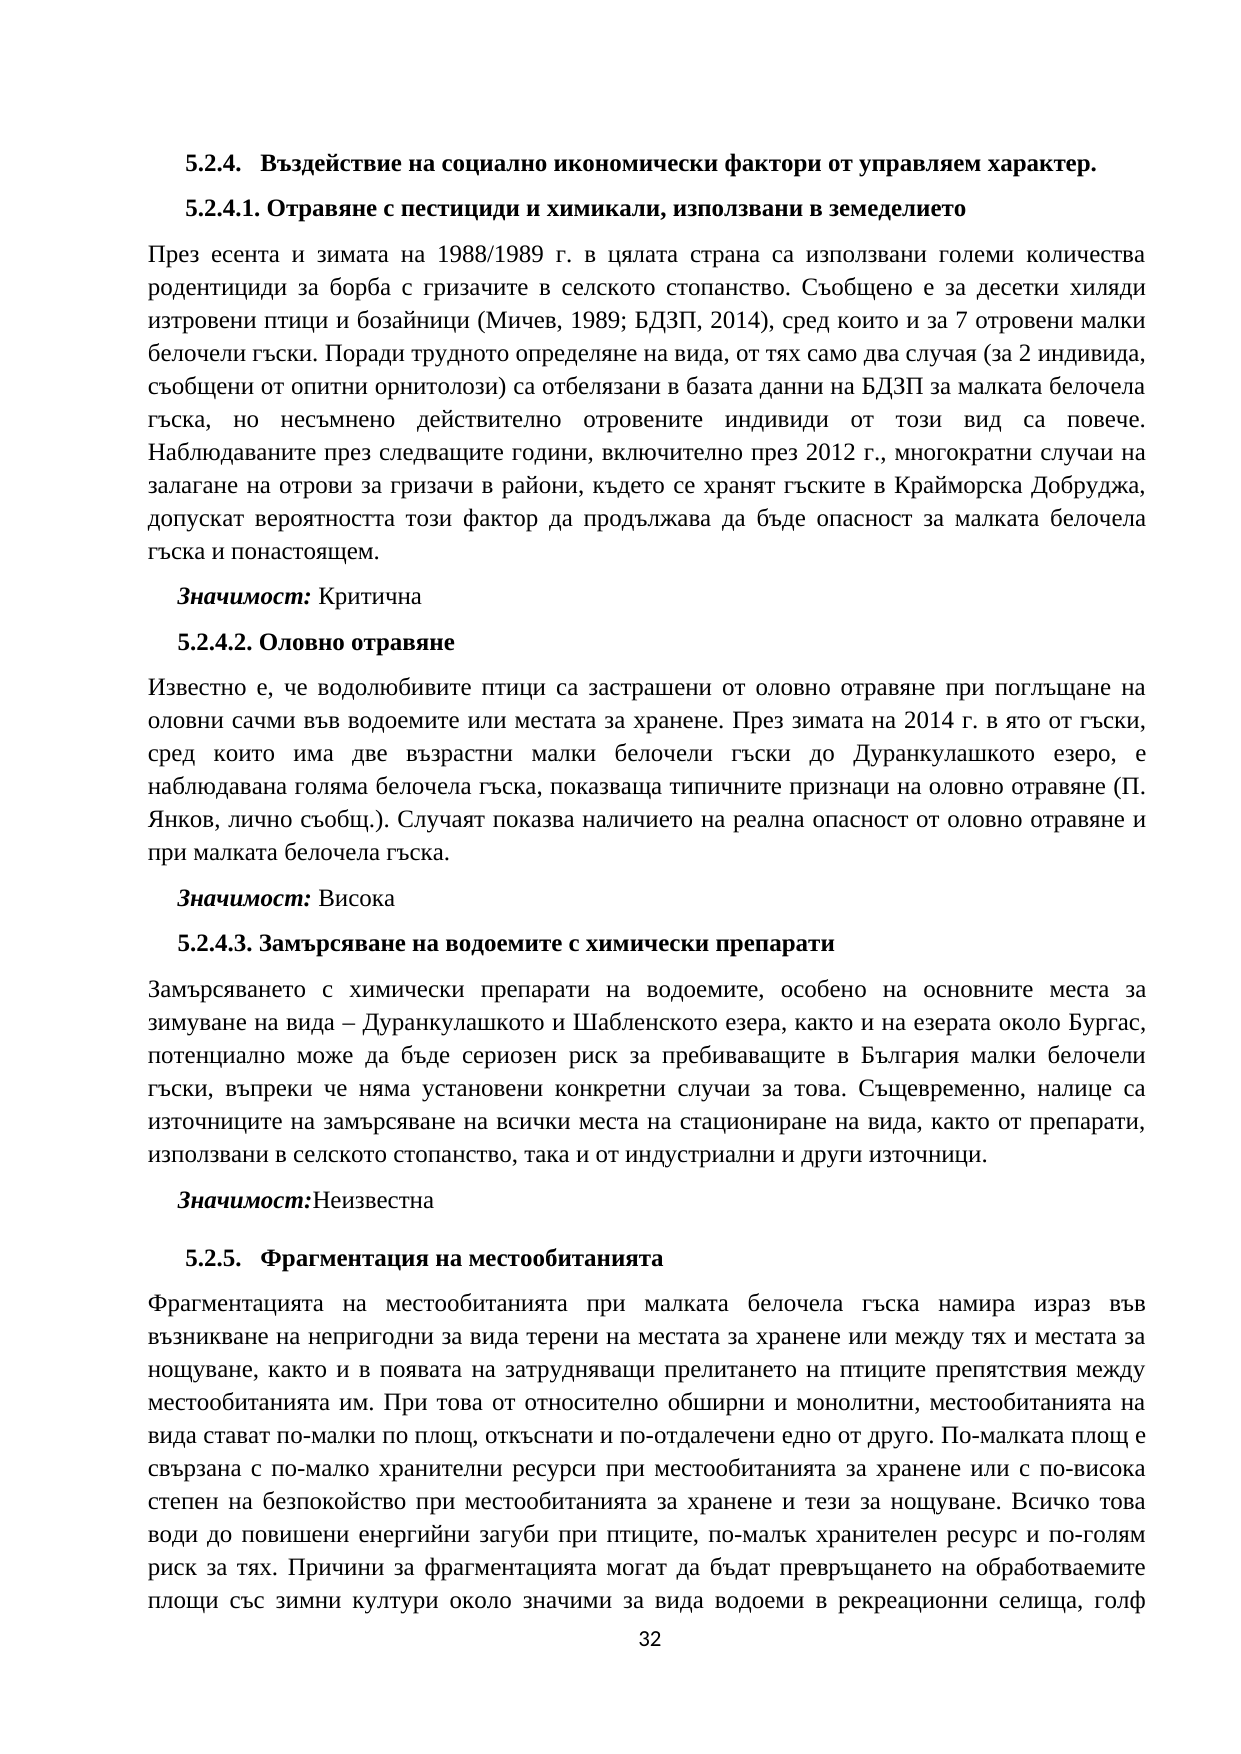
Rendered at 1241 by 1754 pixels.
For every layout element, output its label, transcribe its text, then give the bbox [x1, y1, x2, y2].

list Фрагментация на местообитанията [185, 1243, 1147, 1271]
list Въздействие на социално икономически фактори от управляем характер. [185, 148, 1147, 176]
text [148, 1288, 1147, 1614]
text Значимост: Висока [148, 883, 1147, 912]
text 5.2.4.2. Оловно отравяне [148, 627, 1147, 656]
text Замърсяването с химически препарати на водоемите, особено на основните места за зимуване на вида – Дуранкулашкото и Шабленското езера, както и на езерата около Бургас, потенциално може да бъде сериозен риск за пребиваващите в България малки белочели гъски, въпреки че няма установени конкретни случаи за това. Същевременно, налице са източниците на замърсяване на всички места на стациониране на вида, както от препарати, използвани в селското стопанство, така и от индустриални и други източници. [148, 974, 1147, 1168]
text През есента и зимата на 1988/1989 г. в цялата страна са използвани големи количества родентициди за борба с гризачите в селското стопанство. Съобщено е за десетки хиляди изтровени птици и бозайници (Мичев, 1989; БДЗП, 2014), сред които и за 7 отровени малки белочели гъски. Поради трудното определяне на вида, от тях само два случая (за 2 индивида, съобщени от опитни орнитолози) са отбелязани в базата данни на БДЗП за малката белочела гъска, но несъмнено действително отровените индивиди от този вид са повече. Наблюдаваните през следващите години, включително през 2012 г., многократни случаи на залагане на отрови за гризачи в райони, където се хранят гъските в Крайморска Добруджа, допускат вероятността този фактор да продължава да бъде опасност за малката белочела гъска и понастоящем. [148, 239, 1147, 564]
text Значимост: Критична [148, 581, 1147, 610]
text 5.2.4.1. Отравяне с пестициди и химикали, използвани в земеделието [148, 193, 1147, 222]
text Известно е, че водолюбивите птици са застрашени от оловно отравяне при поглъщане на оловни сачми във водоемите или местата за хранене. През зимата на 2014 г. в ято от гъски, сред които има две възрастни малки белочели гъски до Дуранкулашкото езеро, е наблюдавана голяма белочела гъска, показваща типичните признаци на оловно отравяне (П. Янков, лично съобщ.). Случаят показва наличието на реална опасност от оловно отравяне и при малката белочела гъска. [148, 672, 1147, 866]
text Значимост:Неизвестна [148, 1185, 1147, 1213]
text 5.2.4.3. Замърсяване на водоемите с химически препарати [148, 928, 1147, 957]
